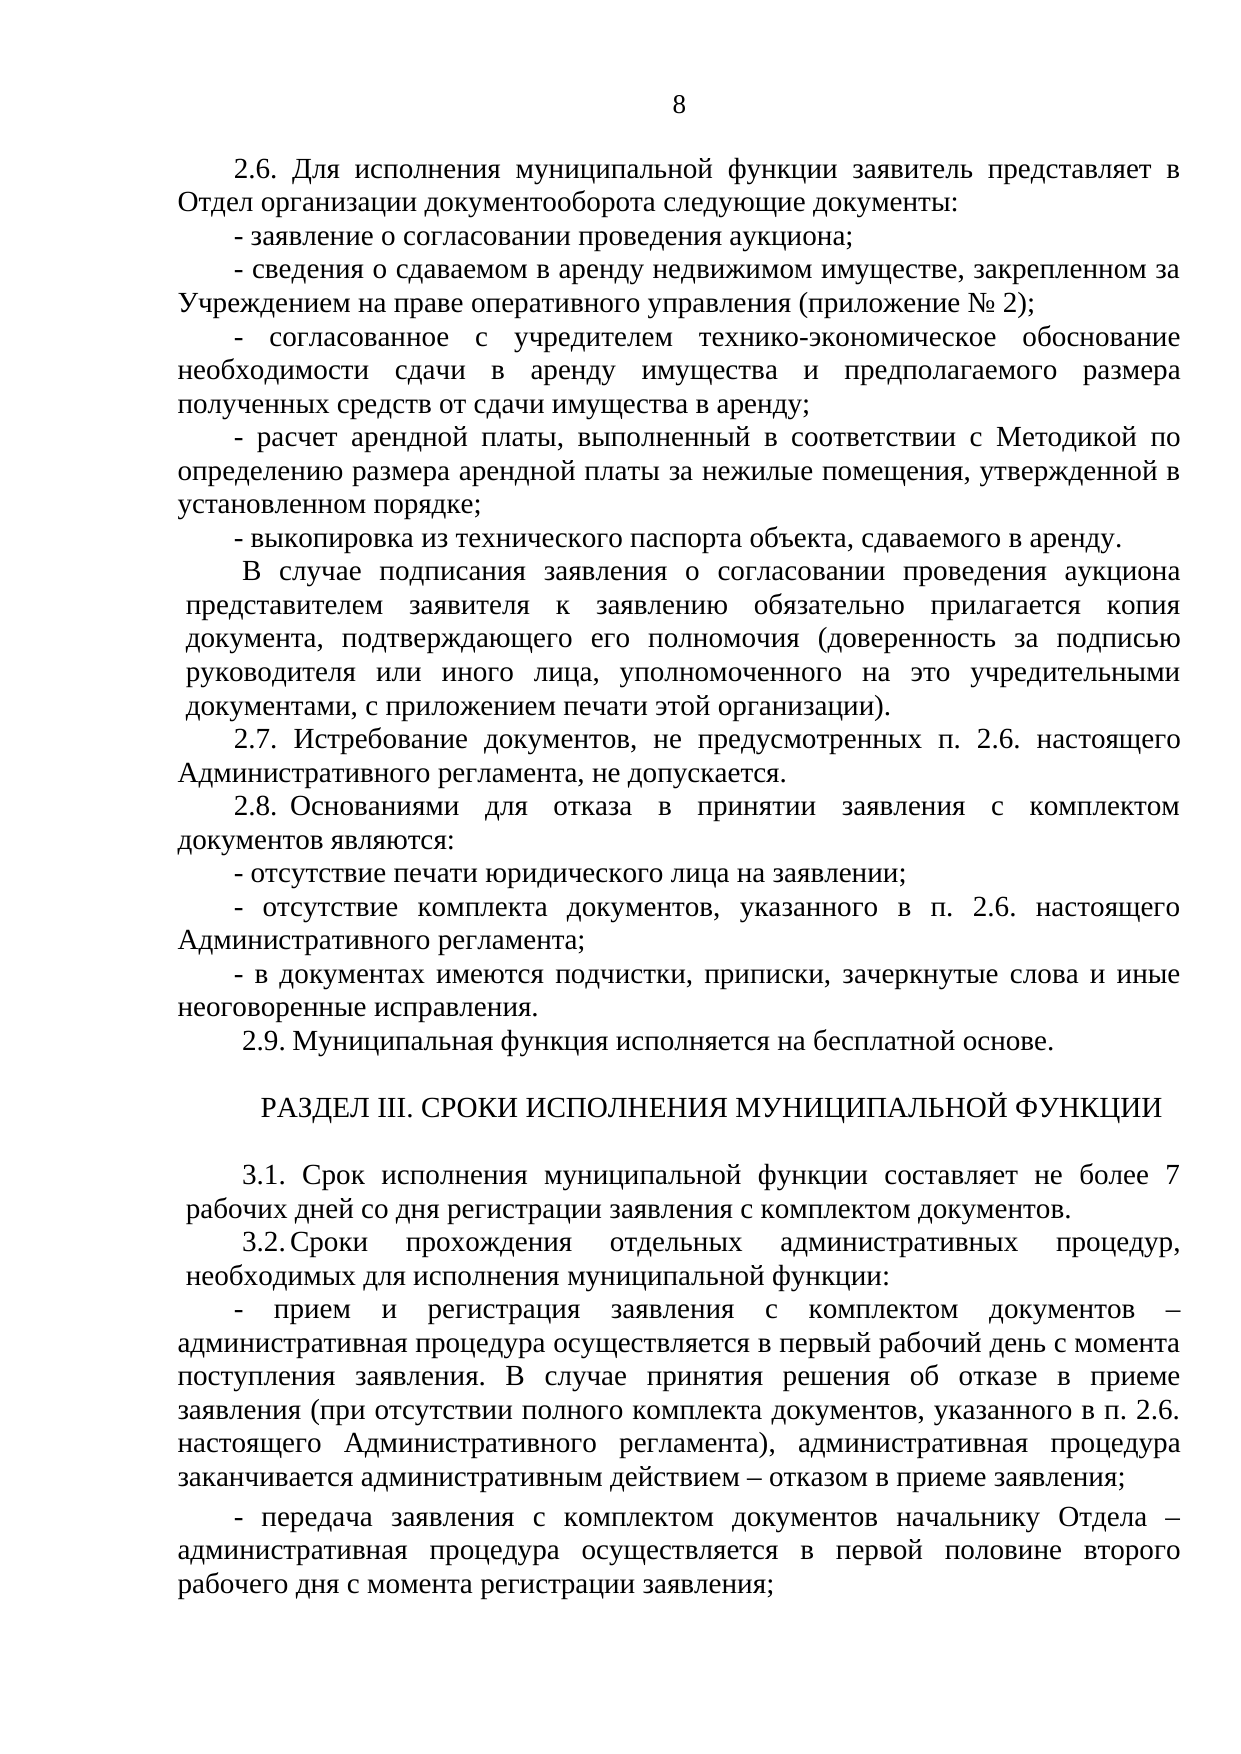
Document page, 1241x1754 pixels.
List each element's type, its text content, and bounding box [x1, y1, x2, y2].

text 2.9. Муниципальная функция исполняется на бесплатной основе. [186, 1023, 1181, 1057]
text - расчет арендной платы, выполненный в соответствии с Методикой по определению размера арендной платы за нежилые помещения, утвержденной в установленном порядке; [177, 419, 1181, 520]
text 2.8. Основаниями для отказа в принятии заявления с комплектом документов являются: [177, 788, 1181, 855]
text - сведения о сдаваемом в аренду недвижимом имуществе, закрепленном за Учреждением на праве оперативного управления (приложение № 2); [177, 252, 1181, 319]
text В случае подписания заявления о согласовании проведения аукциона представителем заявителя к заявлению обязательно прилагается копия документа, подтверждающего его полномочия (доверенность за подписью руководителя или иного лица, уполномоченного на это учредительными документами, с приложением печати этой организации). [186, 553, 1181, 721]
title 3.2. Сроки прохождения отдельных административных процедур, необходимых для исполнения муниципальной функции: [186, 1224, 1181, 1291]
text - отсутствие комплекта документов, указанного в п. 2.6. настоящего Административного регламента; [177, 889, 1181, 956]
text - передача заявления с комплектом документов начальнику Отдела – административная процедура осуществляется в первой половине второго рабочего дня с момента регистрации заявления; [177, 1499, 1181, 1599]
text 2.7. Истребование документов, не предусмотренных п. 2.6. настоящего Административного регламента, не допускается. [177, 721, 1181, 788]
text РАЗДЕЛ III. СРОКИ ИСПОЛНЕНИЯ МУНИЦИПАЛЬНОЙ ФУНКЦИИ [186, 1090, 1181, 1124]
text 3.1. Срок исполнения муниципальной функции составляет не более 7 рабочих дней со дня регистрации заявления с комплектом документов. [186, 1157, 1181, 1224]
text 2.6. Для исполнения муниципальной функции заявитель представляет в Отдел организации документооборота следующие документы: [177, 151, 1181, 218]
text - заявление о согласовании проведения аукциона; [177, 218, 1181, 252]
text - прием и регистрация заявления с комплектом документов – административная процедура осуществляется в первый рабочий день с момента поступления заявления. В случае принятия решения об отказе в приеме заявления (при отсутствии полного комплекта документов, указанного в п. 2.6. настоящего Административного регламента), административная процедура заканчивается административным действием – отказом в приеме заявления; [177, 1291, 1181, 1493]
text - отсутствие печати юридического лица на заявлении; [177, 855, 1181, 889]
text - в документах имеются подчистки, приписки, зачеркнутые слова и иные неоговоренные исправления. [177, 956, 1181, 1023]
text - согласованное с учредителем технико-экономическое обоснование необходимости сдачи в аренду имущества и предполагаемого размера полученных средств от сдачи имущества в аренду; [177, 319, 1181, 419]
text - выкопировка из технического паспорта объекта, сдаваемого в аренду. [177, 520, 1181, 553]
